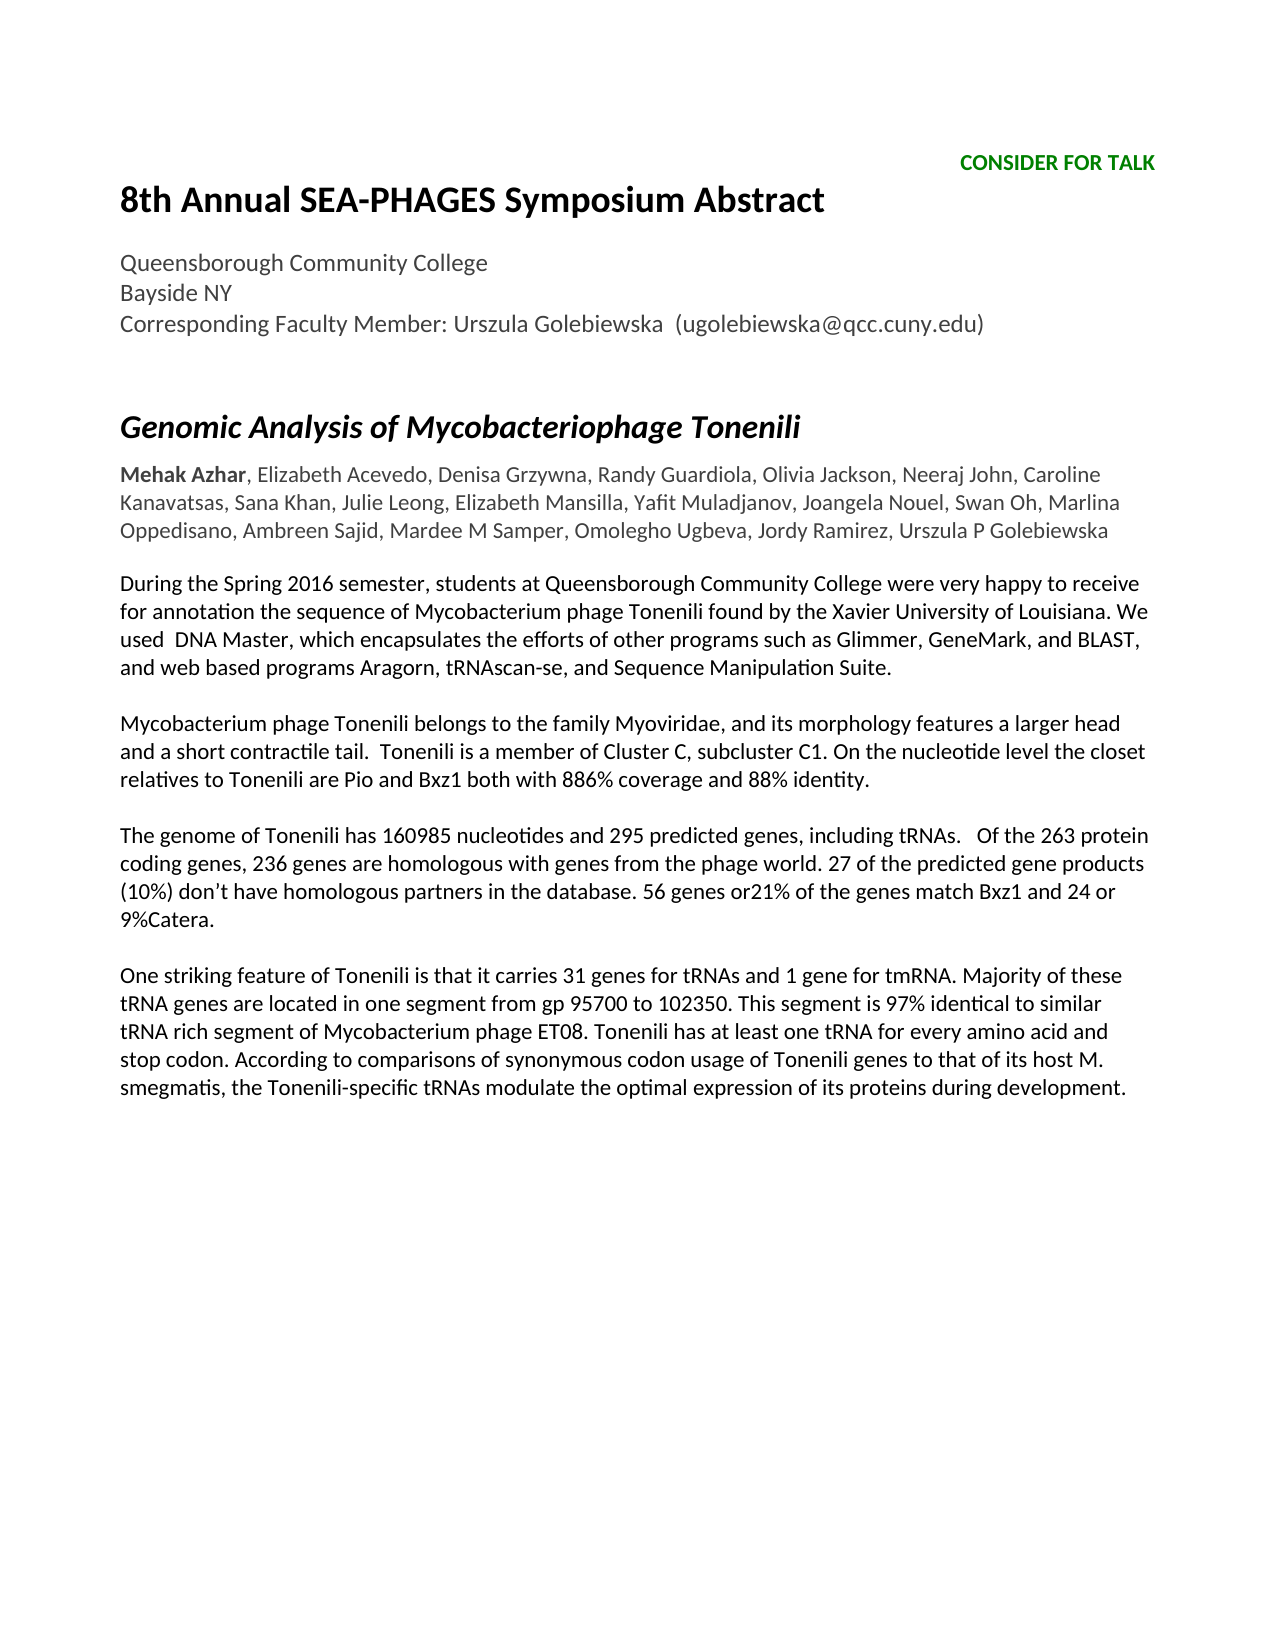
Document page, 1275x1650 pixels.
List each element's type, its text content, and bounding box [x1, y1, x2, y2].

text During the Spring 2016 semester, students at Queensborough Community College were very happy to receive for annotation the sequence of Mycobacterium phage Tonenili found by the Xavier University of Louisiana. We used DNA Master, which encapsulates the efforts of other programs such as Glimmer, GeneMark, and BLAST, and web based programs Aragorn, tRNAscan-se, and Sequence Manipulation Suite. Mycobacterium phage Tonenili belongs to the family Myoviridae, and its morphology features a larger head and a short contractile tail. Tonenili is a member of Cluster C, subcluster C1. On the nucleotide level the closet relatives to Tonenili are Pio and Bxz1 both with 886% coverage and 88% identity. The genome of Tonenili has 160985 nucleotides and 295 predicted genes, including tRNAs. Of the 263 protein coding genes, 236 genes are homologous with genes from the phage world. 27 of the predicted gene products (10%) don’t have homologous partners in the database. 56 genes or21% of the genes match Bxz1 and 24 or 9%Catera. One striking feature of Tonenili is that it carries 31 genes for tRNAs and 1 gene for tmRNA. Majority of these tRNA genes are located in one segment from gp 95700 to 102350. This segment is 97% identical to similar tRNA rich segment of Mycobacterium phage ET08. Tonenili has at least one tRNA for every amino acid and stop codon. According to comparisons of synonymous codon usage of Tonenili genes to that of its host M. smegmatis, the Tonenili-specific tRNAs modulate the optimal expression of its proteins during development. [120, 569, 1155, 1129]
text 8th Annual SEA-PHAGES Symposium Abstract [120, 176, 1155, 222]
text Queensborough Community College [120, 247, 1155, 277]
text Bayside NY [120, 277, 1155, 308]
title Genomic Analysis of Mycobacteriophage Tonenili [120, 406, 1155, 447]
text CONSIDER FOR TALK [120, 148, 1155, 176]
text Corresponding Faculty Member: Urszula Golebiewska (ugolebiewska@qcc.cuny.edu) [120, 308, 1155, 369]
text Mehak Azhar, Elizabeth Acevedo, Denisa Grzywna, Randy Guardiola, Olivia Jackson, Neeraj John, Caroline Kanavatsas, Sana Khan, Julie Leong, Elizabeth Mansilla, Yafit Muladjanov, Joangela Nouel, Swan Oh, Marlina Oppedisano, Ambreen Sajid, Mardee M Samper, Omolegho Ugbeva, Jordy Ramirez, Urszula P Golebiewska [120, 460, 1155, 544]
